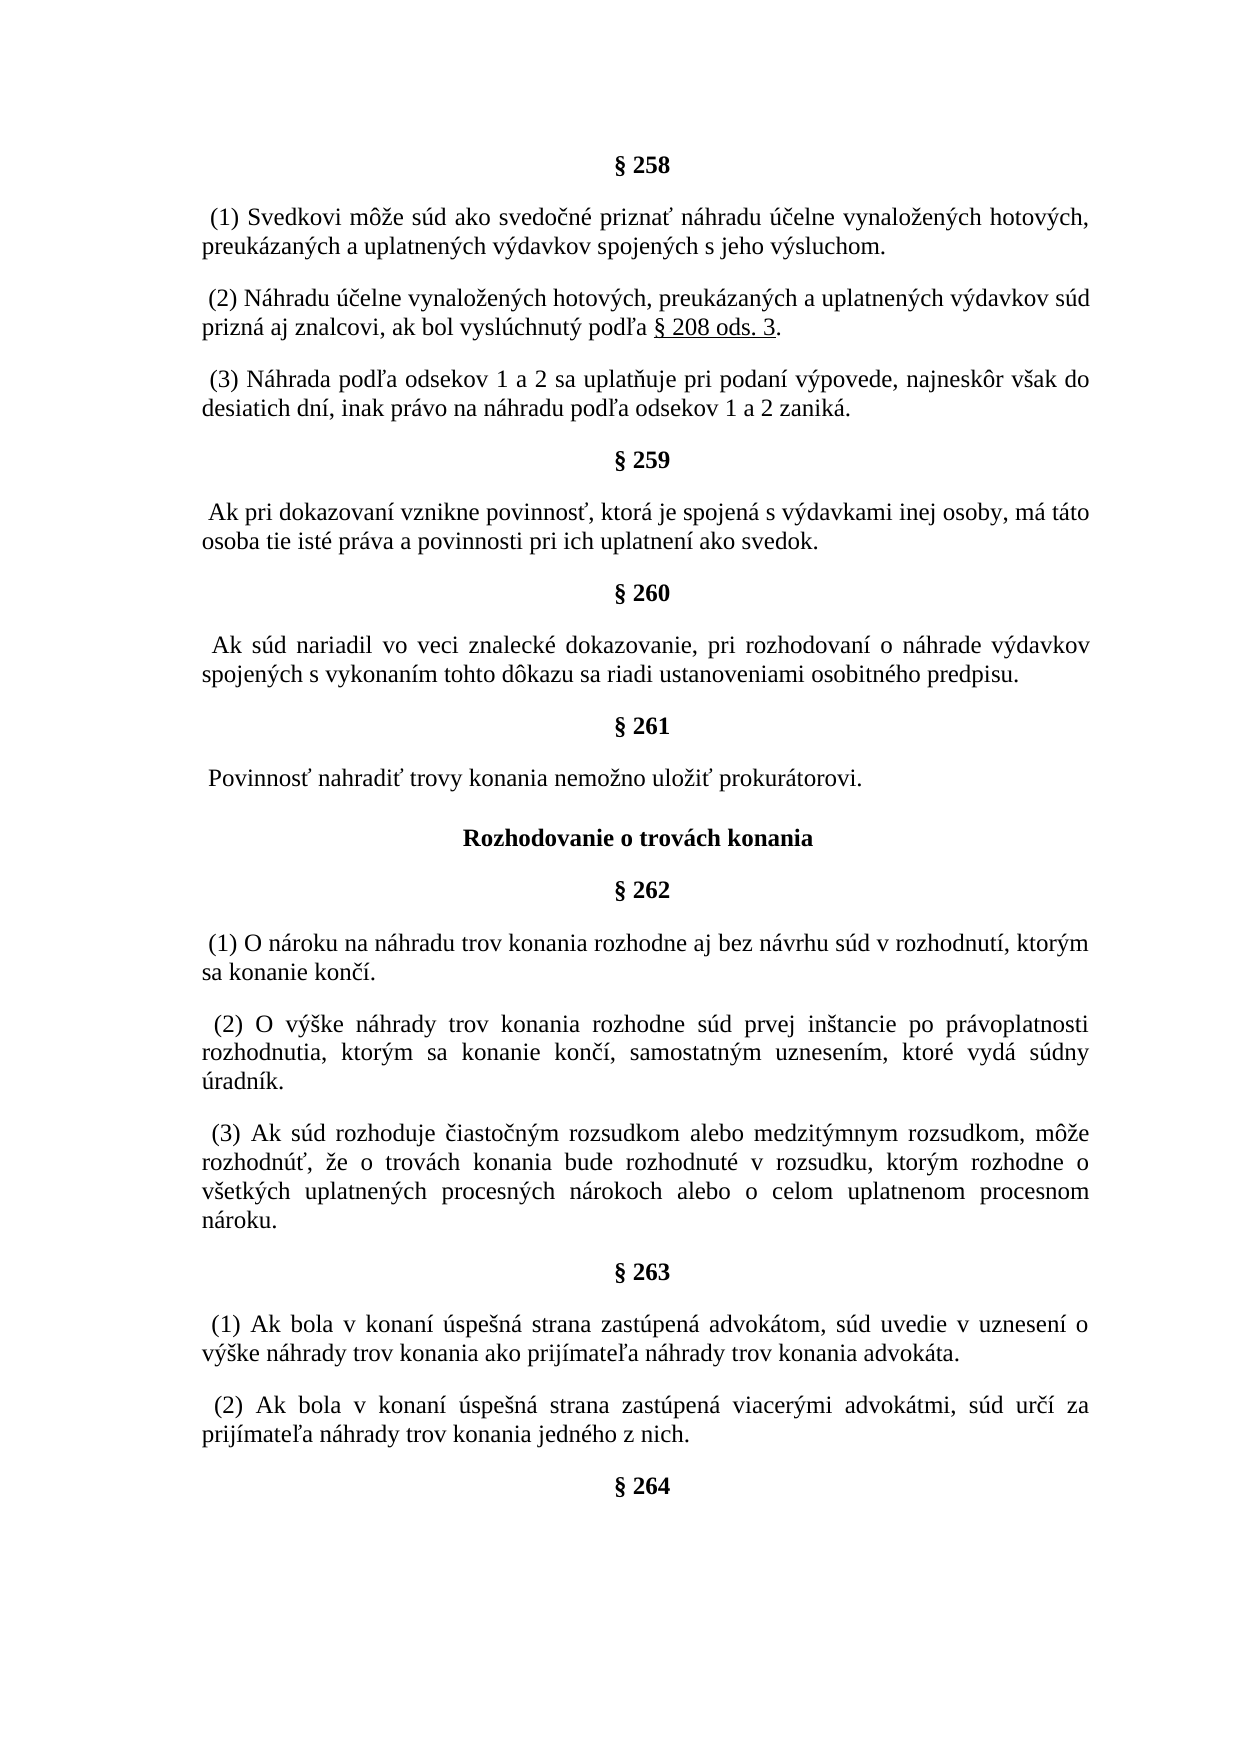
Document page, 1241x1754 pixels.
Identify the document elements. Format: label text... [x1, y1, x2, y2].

text (3) Ak súd rozhoduje čiastočným rozsudkom alebo medzitýmnym rozsudkom, môže rozhodnúť, že o trovách konania bude rozhodnuté v rozsudku, ktorým rozhodne o všetkých uplatnených procesných nárokoch alebo o celom uplatnenom procesnom nároku. [202, 1118, 1090, 1233]
text Povinnosť nahradiť trovy konania nemožno uložiť prokurátorovi. [202, 763, 1090, 792]
text (2) Ak bola v konaní úspešná strana zastúpená viacerými advokátmi, súd určí za prijímateľa náhrady trov konania jedného z nich. [202, 1390, 1090, 1447]
text § 264 [194, 1471, 1090, 1500]
text Ak súd nariadil vo veci znalecké dokazovanie, pri rozhodovaní o náhrade výdavkov spojených s vykonaním tohto dôkazu sa riadi ustanoveniami osobitného predpisu. [202, 630, 1090, 688]
text (2) Náhradu účelne vynaložených hotových, preukázaných a uplatnených výdavkov súd prizná aj znalcovi, ak bol vyslúchnutý podľa § 208 ods. 3. [202, 283, 1090, 341]
text § 263 [194, 1257, 1090, 1286]
text Ak pri dokazovaní vznikne povinnosť, ktorá je spojená s výdavkami inej osoby, má táto osoba tie isté práva a povinnosti pri ich uplatnení ako svedok. [202, 497, 1090, 555]
text § 258 [194, 150, 1090, 179]
text Rozhodovanie o trovách konania [186, 823, 1090, 852]
text § 262 [194, 876, 1090, 904]
text § 260 [194, 578, 1090, 607]
text (1) Ak bola v konaní úspešná strana zastúpená advokátom, súd uvedie v uznesení o výške náhrady trov konania ako prijímateľa náhrady trov konania advokáta. [202, 1309, 1090, 1367]
text (2) O výške náhrady trov konania rozhodne súd prvej inštancie po právoplatnosti rozhodnutia, ktorým sa konanie končí, samostatným uznesením, ktoré vydá súdny úradník. [202, 1009, 1090, 1095]
text § 259 [194, 445, 1090, 474]
text (3) Náhrada podľa odsekov 1 a 2 sa uplatňuje pri podaní výpovede, najneskôr však do desiatich dní, inak právo na náhradu podľa odsekov 1 a 2 zaniká. [202, 364, 1090, 422]
text (1) Svedkovi môže súd ako svedočné priznať náhradu účelne vynaložených hotových, preukázaných a uplatnených výdavkov spojených s jeho výsluchom. [202, 202, 1090, 260]
text § 261 [194, 711, 1090, 740]
text (1) O nároku na náhradu trov konania rozhodne aj bez návrhu súd v rozhodnutí, ktorým sa konanie končí. [202, 928, 1090, 985]
